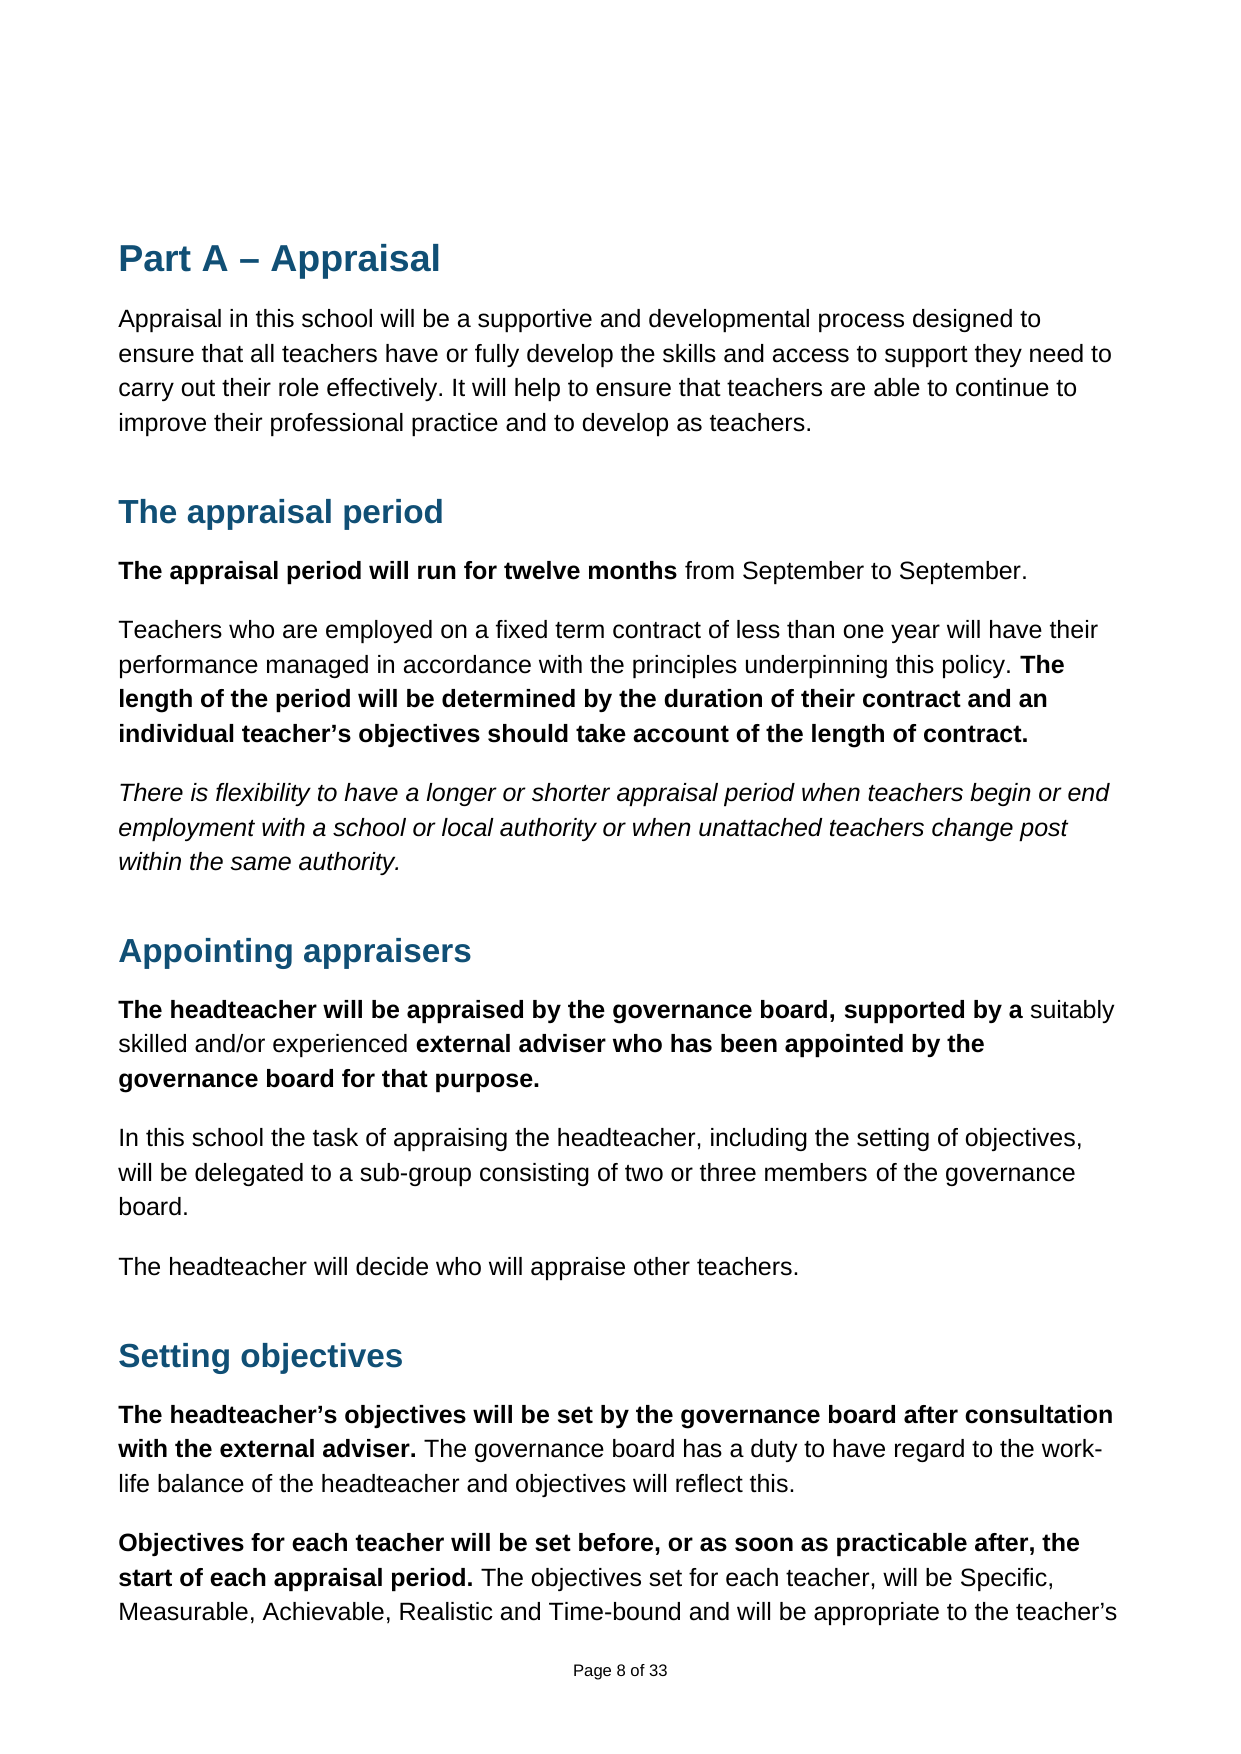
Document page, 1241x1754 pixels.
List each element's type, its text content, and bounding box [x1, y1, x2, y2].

text The appraisal period will run for twelve months from September to September. [118, 556, 1122, 584]
subtitle The appraisal period [118, 492, 1122, 531]
text The headteacher will decide who will appraise other teachers. [118, 1252, 1122, 1281]
subtitle Setting objectives [118, 1336, 1122, 1375]
text Teachers who are employed on a fixed term contract of less than one year will have their performance managed in accordance with the principles underpinning this policy. The length of the period will be determined by the duration of their contract and an individual teacher’s objectives should take account of the length of contract. [118, 615, 1122, 747]
text The headteacher will be appraised by the governance board, supported by a suitably skilled and/or experienced external adviser who has been appointed by the governance board for that purpose. [118, 995, 1122, 1093]
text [118, 1528, 1122, 1626]
text In this school the task of appraising the headteacher, including the setting of objectives, will be delegated to a sub-group consisting of two or three members of the governance board. [118, 1123, 1122, 1221]
text The headteacher’s objectives will be set by the governance board after consultation with the external adviser. The governance board has a duty to have regard to the work-life balance of the headteacher and objectives will reflect this. [118, 1400, 1122, 1497]
text Appraisal in this school will be a supportive and developmental process designed to ensure that all teachers have or fully develop the skills and access to support they need to carry out their role effectively. It will help to ensure that teachers are able to continue to improve their professional practice and to develop as teachers. [118, 304, 1122, 437]
text There is flexibility to have a longer or shorter appraisal period when teachers begin or end employment with a school or local authority or when unattached teachers change post within the same authority. [118, 778, 1122, 876]
subtitle Part A – Appraisal [118, 236, 1122, 279]
subtitle Appointing appraisers [118, 932, 1122, 970]
